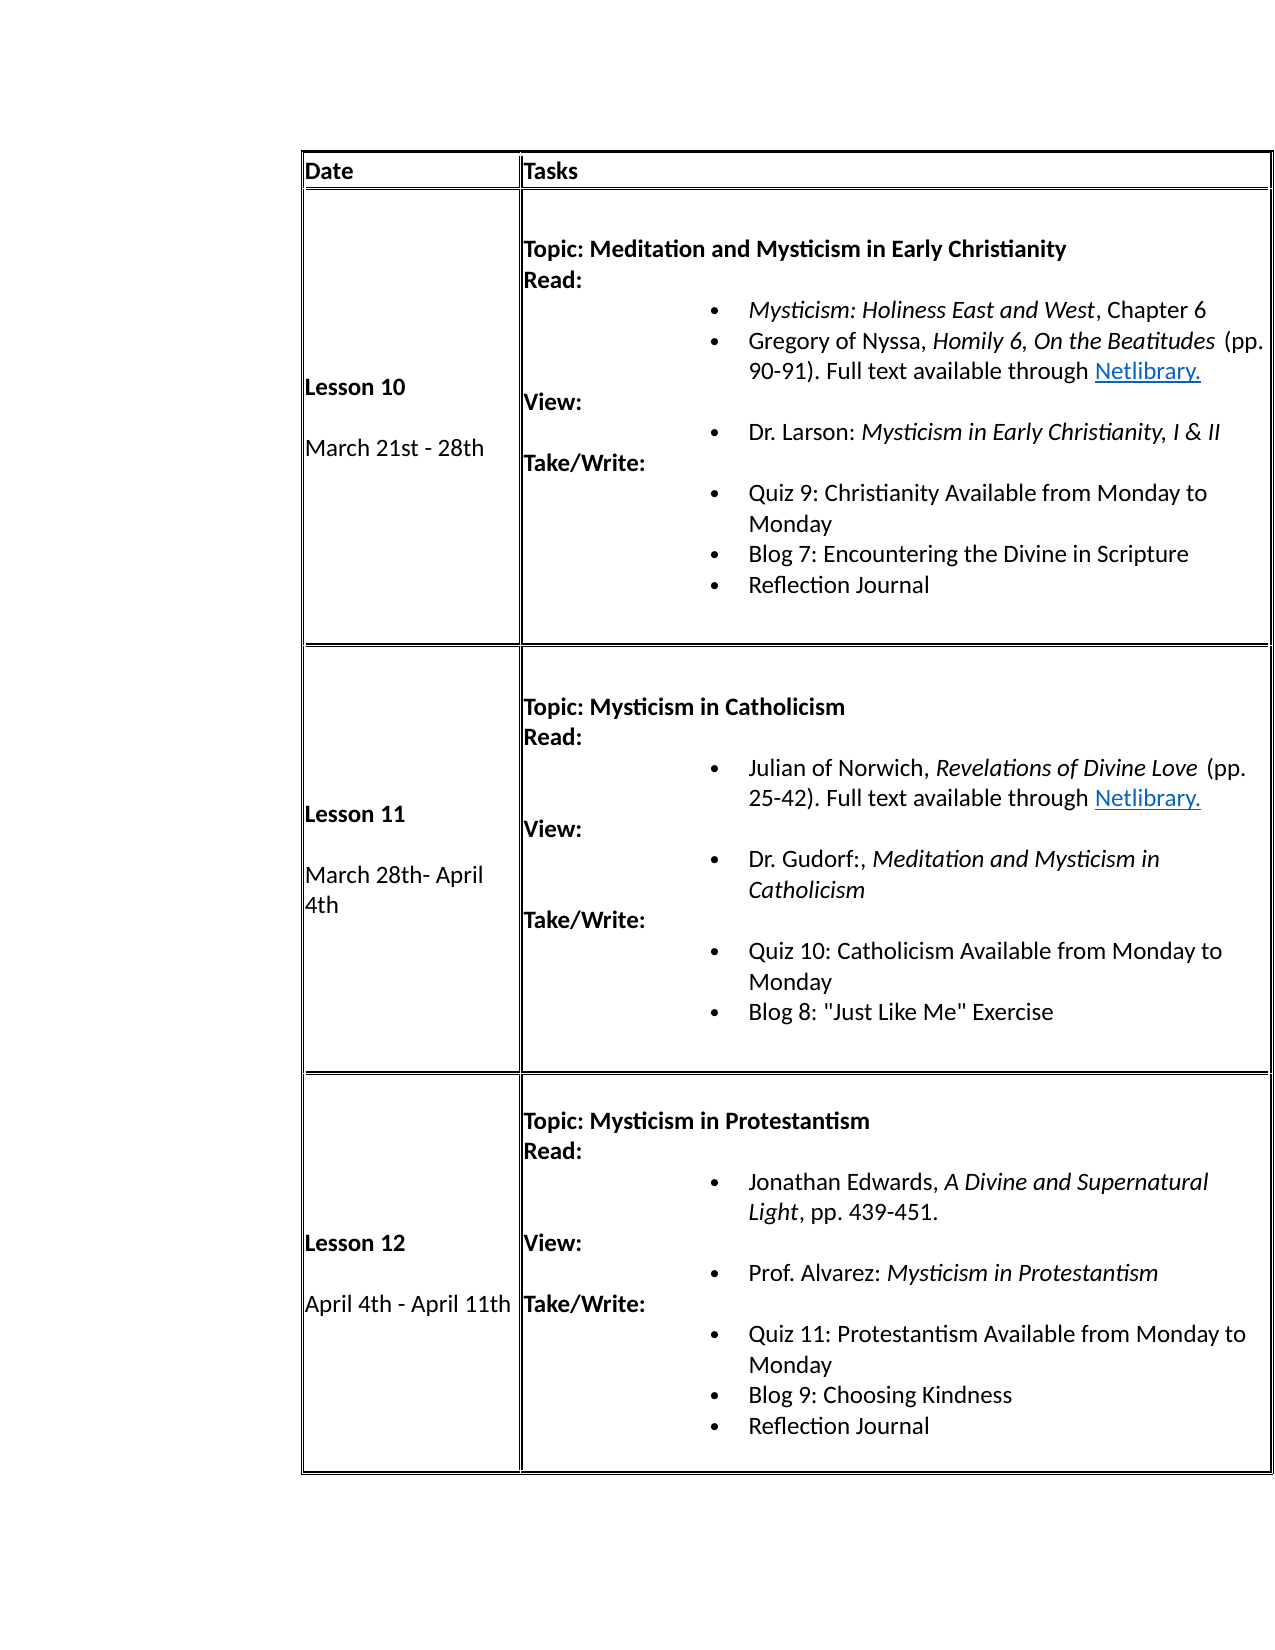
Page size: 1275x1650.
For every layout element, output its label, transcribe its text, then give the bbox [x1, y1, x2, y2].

table_cell Lesson 11 March 28th- April 4th [304, 643, 519, 1071]
table_cell Topic: Mysticism in Catholicism Read: Julian of Norwich, Revelations of Divine Love (pp. 25-42). Full text available through Netlibrary. View: Dr. Gudorf:, Meditation and Mysticism in Catholicism Take/Write: Quiz 10: Catholicism Available from Monday to Monday Blog 8: "Just Like Me" Exercise [523, 643, 1271, 1071]
table_cell Lesson 10 March 21st - 28th [302, 187, 521, 643]
table_cell Topic: Mysticism in Protestantism Read: Jonathan Edwards, A Divine and Supernatural Light, pp. 439-451. View: Prof. Alvarez: Mysticism in Protestantism Take/Write: Quiz 11: Protestantism Available from Monday to Monday Blog 9: Choosing Kindness Reflection Journal [521, 1071, 1271, 1471]
table_cell Topic: Meditation and Mysticism in Early Christianity Read: Mysticism: Holiness East and West, Chapter 6 Gregory of Nyssa, Homily 6, On the Beatitudes (pp. 90-91). Full text available through Netlibrary. View: Dr. Larson: Mysticism in Early Christianity, I & II Take/Write: Quiz 9: Christianity Available from Monday to Monday Blog 7: Encountering the Divine in Scripture Reflection Journal [521, 187, 1272, 643]
table_header Tasks [521, 153, 1270, 187]
table_header Date [304, 152, 521, 187]
table_cell Lesson 12 April 4th - April 11th [304, 1071, 521, 1471]
